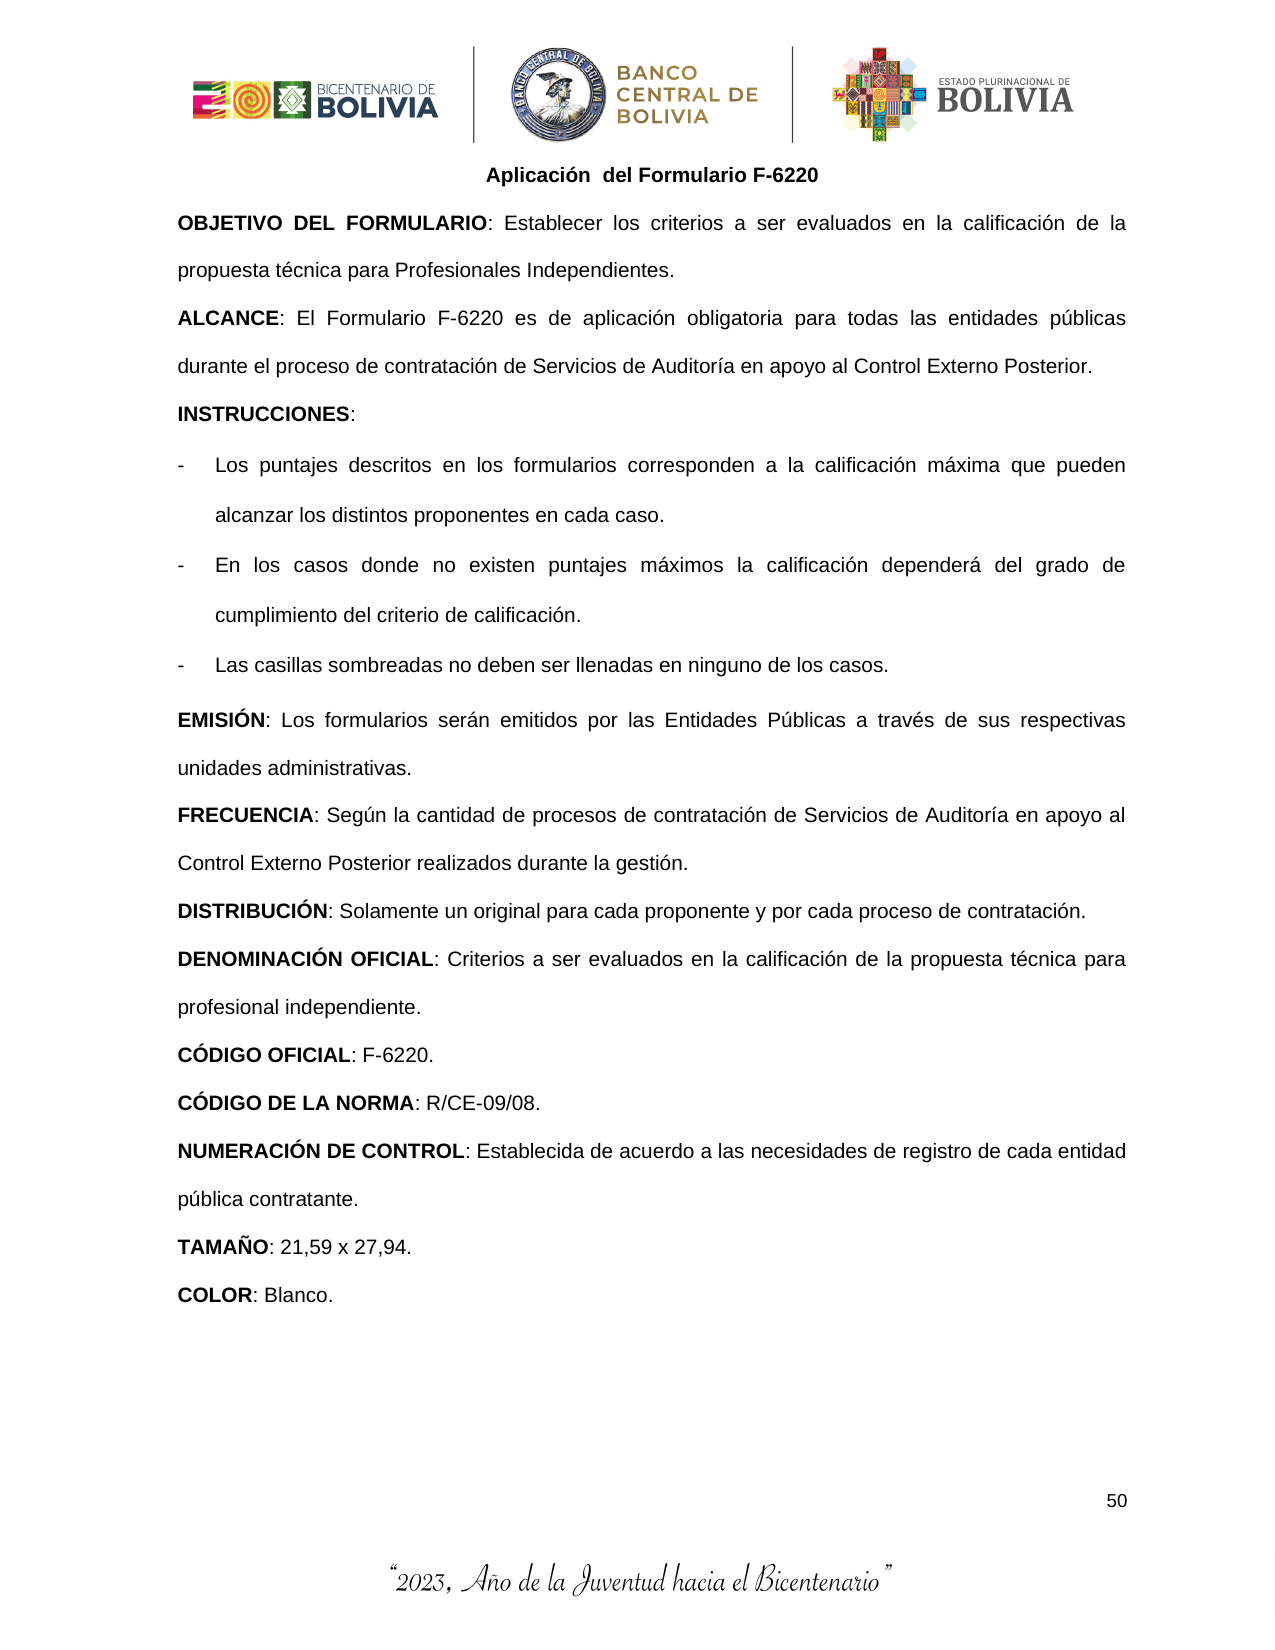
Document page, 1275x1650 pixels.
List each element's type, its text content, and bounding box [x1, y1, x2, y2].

text DENOMINACIÓN OFICIAL: Criterios a ser evaluados en la calificación de la propuesta técnica para profesional independiente. [177, 947, 1127, 1019]
text ALCANCE: El Formulario F-6220 es de aplicación obligatoria para todas las entidades públicas durante el proceso de contratación de Servicios de Auditoría en apoyo al Control Externo Posterior. [177, 306, 1127, 378]
text CÓDIGO DE : R/CE-09/08. [177, 1091, 1127, 1115]
text Aplicación del Formulario F-6220 [177, 162, 1127, 186]
picture [3, 1552, 1275, 1613]
list Los puntajes descritos en los formularios corresponden a la calificación máxima que pueden alcanzar los distintos proponentes en cada caso. [177, 450, 1127, 526]
picture [0, 7, 1271, 146]
text DISTRIBUCIÓN: Solamente un original para cada proponente y por cada proceso de contratación. [177, 899, 1127, 923]
text CÓDIGO OFICIAL: F-6220. [177, 1043, 1127, 1067]
text COLOR: Blanco. [177, 1282, 1127, 1306]
text NUMERACIÓN DE CONTROL: Establecida de acuerdo a las necesidades de registro de cada entidad pública contratante. [177, 1139, 1127, 1211]
text FRECUENCIA: Según la cantidad de procesos de contratación de Servicios de Auditoría en apoyo al Control Externo Posterior realizados durante la gestión. [177, 803, 1127, 875]
list Las casillas sombreadas no deben ser llenadas en ninguno de los casos. [177, 651, 1127, 679]
text OBJETIVO DEL FORMULARIO: Establecer los criterios a ser evaluados en la calificación de la propuesta técnica para Profesionales Independientes. [177, 210, 1127, 282]
list En los casos donde no existen puntajes máximos la calificación dependerá del grado de cumplimiento del criterio de calificación. [177, 550, 1127, 627]
text TAMAÑO: 21,59 x 27,94. [177, 1234, 1127, 1258]
text INSTRUCCIONES: [177, 402, 1127, 426]
text EMISIÓN: Los formularios serán emitidos por las Entidades Públicas a través de sus respectivas unidades administrativas. [177, 707, 1127, 779]
